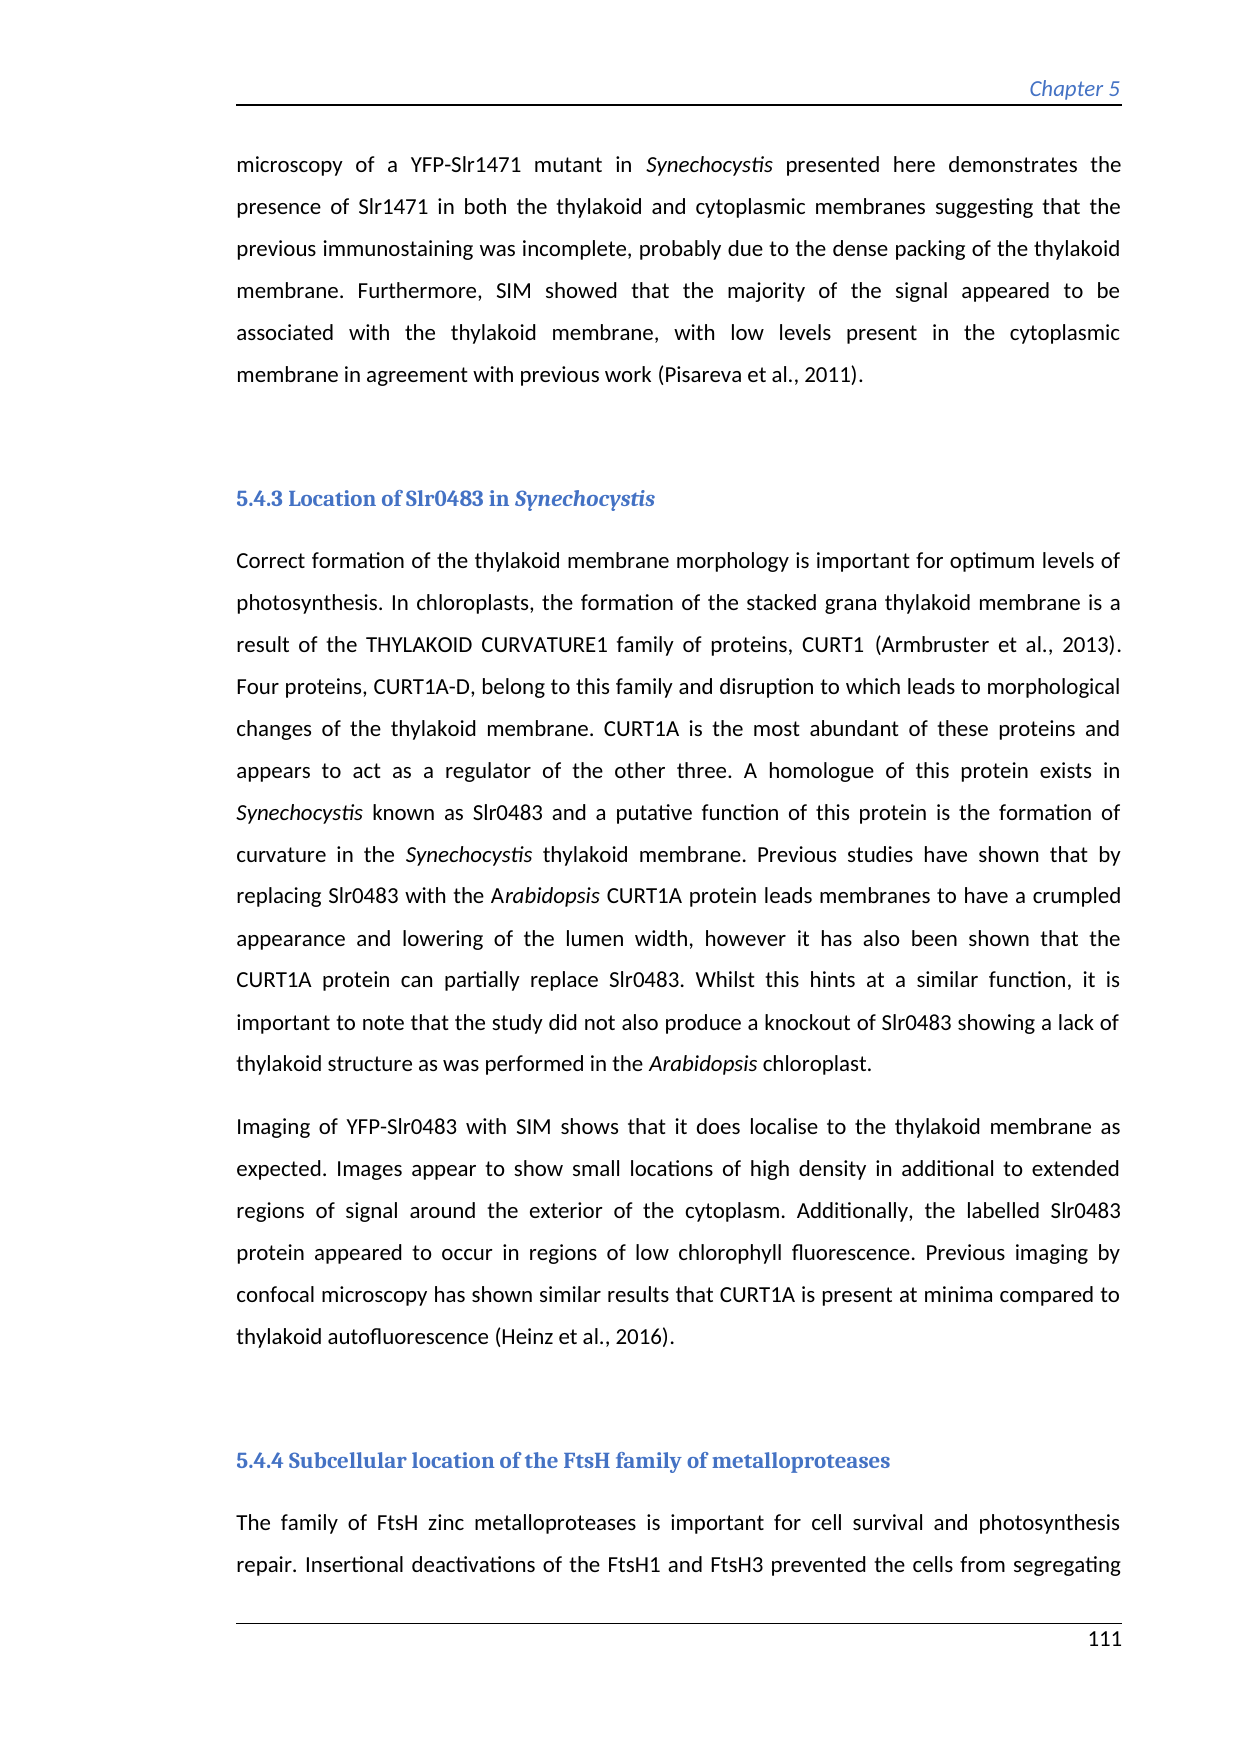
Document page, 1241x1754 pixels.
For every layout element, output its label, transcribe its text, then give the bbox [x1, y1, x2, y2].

text Imaging of YFP-Slr0483 with SIM shows that it does localise to the thylakoid membrane as expected. Images appear to show small locations of high density in additional to extended regions of signal around the exterior of the cytoplasm. Additionally, the labelled Slr0483 protein appeared to occur in regions of low chlorophyll fluorescence. Previous imaging by confocal microscopy has shown similar results that CURT1A is present at minima compared to thylakoid autofluorescence (Heinz et al., 2016). [236, 1112, 1122, 1350]
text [236, 150, 1122, 388]
subtitle 5.4.4 Subcellular location of the FtsH family of metalloproteases [236, 1448, 1122, 1474]
text Correct formation of the thylakoid membrane morphology is important for optimum levels of photosynthesis. In chloroplasts, the formation of the stacked grana thylakoid membrane is a result of the THYLAKOID CURVATURE1 family of proteins, CURT1 (Armbruster et al., 2013). Four proteins, CURT1A-D, belong to this family and disruption to which leads to morphological changes of the thylakoid membrane. CURT1A is the most abundant of these proteins and appears to act as a regulator of the other three. A homologue of this protein exists in Synechocystis known as Slr0483 and a putative function of this protein is the formation of curvature in the Synechocystis thylakoid membrane. Previous studies have shown that by replacing Slr0483 with the Arabidopsis CURT1A protein leads membranes to have a crumpled appearance and lowering of the lumen width, however it has also been shown that the CURT1A protein can partially replace Slr0483. Whilst this hints at a similar function, it is important to note that the study did not also produce a knockout of Slr0483 showing a lack of thylakoid structure as was performed in the Arabidopsis chloroplast. [236, 546, 1122, 1078]
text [236, 1508, 1122, 1578]
subtitle 5.4.3 Location of Slr0483 in Synechocystis [236, 486, 1122, 512]
